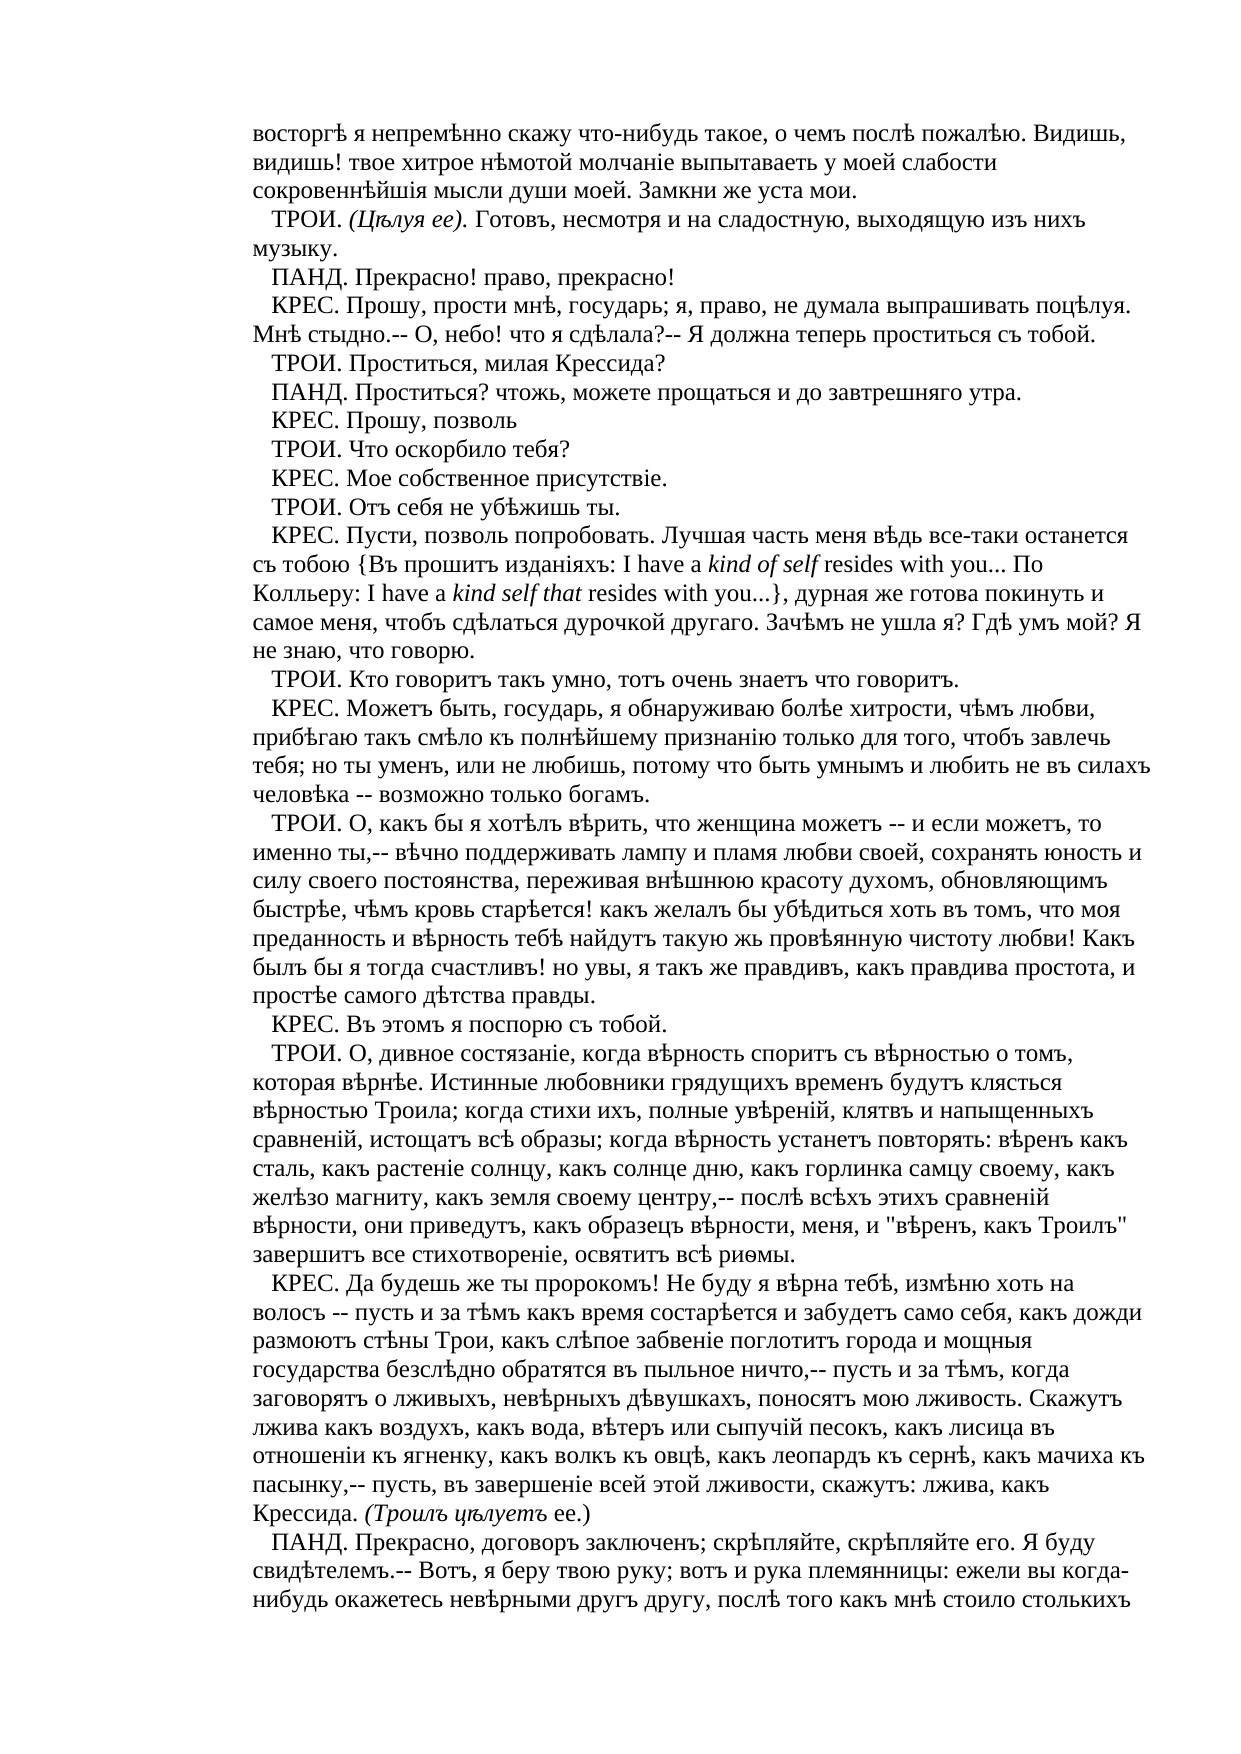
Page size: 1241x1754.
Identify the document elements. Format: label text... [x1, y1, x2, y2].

text ПАНД. Проститься? чтожь, можете прощаться и до завтрешняго утра. [252, 377, 1152, 406]
text ТРОИ. Отъ себя не убѣжишь ты. [252, 492, 1152, 521]
text ТРОИ. О, какъ бы я хотѣлъ вѣрить, что женщина можетъ -- и если можетъ, то именно ты,-- вѣчно поддерживать лампу и пламя любви своей, сохранять юность и силу своего постоянства, переживая внѣшнюю красоту духомъ, обновляющимъ быстрѣе, чѣмъ кровь старѣется! какъ желалъ бы убѣдиться хоть въ томъ, что моя преданность и вѣрность тебѣ найдутъ такую жь провѣянную чистоту любви! Какъ былъ бы я тогда счастливъ! но увы, я такъ же правдивъ, какъ правдива простота, и простѣе самого дѣтства правды. [252, 808, 1152, 1009]
text ТРОИ. Кто говоритъ такъ умно, тотъ очень знаетъ что говоритъ. [252, 664, 1152, 693]
text КРЕС. Въ этомъ я поспорю съ тобой. [252, 1009, 1152, 1038]
text КРЕС. Прошу, позволь [252, 406, 1152, 434]
text ПАНД. Прекрасно! право, прекрасно! [252, 262, 1152, 291]
text ТРОИ. О, дивное состязаніе, когда вѣрность споритъ съ вѣрностью о томъ, которая вѣрнѣе. Истинные любовники грядущихъ временъ будутъ клясться вѣрностью Троила; когда стихи ихъ, полные увѣреній, клятвъ и напыщенныхъ сравненій, истощатъ всѣ образы; когда вѣрность устанетъ повторять: вѣренъ какъ сталь, какъ растеніе солнцу, какъ солнце дню, какъ горлинка самцу своему, какъ желѣзо магниту, какъ земля своему центру,-- послѣ всѣхъ этихъ сравненій вѣрности, они приведутъ, какъ образецъ вѣрности, меня, и "вѣренъ, какъ Троилъ" завершитъ все стихотвореніе, освятитъ всѣ риѳмы. [252, 1038, 1152, 1268]
text КРЕС. Пусти, позволь попробовать. Лучшая часть меня вѣдь все-таки останется съ тобою {Въ прошитъ изданіяхъ: I have а kind of self resides with you... По Колльеру: I have а kind self that resides with you...}, дурная же готова покинуть и самое меня, чтобъ сдѣлаться дурочкой другаго. Зачѣмъ не ушла я? Гдѣ умъ мой? Я не знаю, что говорю. [252, 521, 1152, 664]
text КРЕС. Да будешь же ты пророкомъ! Не буду я вѣрна тебѣ, измѣню хоть на волосъ -- пусть и за тѣмъ какъ время состарѣется и забудетъ само себя, какъ дожди размоютъ стѣны Трои, какъ слѣпое забвеніе поглотитъ города и мощныя государства безслѣдно обратятся въ пыльное ничто,-- пусть и за тѣмъ, когда заговорятъ о лживыхъ, невѣрныхъ дѣвушкахъ, поносятъ мою лживость. Скажутъ лжива какъ воздухъ, какъ вода, вѣтеръ или сыпучій песокъ, какъ лисица въ отношеніи къ ягненку, какъ волкъ къ овцѣ, какъ леопардъ къ сернѣ, какъ мачиха къ пасынку,-- пусть, въ завершеніе всей этой лживости, скажутъ: лжива, какъ Крессида. (Троилъ цѣлуетъ ее.) [252, 1268, 1152, 1527]
text КРЕС. Мое собственное присутствіе. [252, 463, 1152, 492]
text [252, 1527, 1152, 1613]
text КРЕС. Прошу, прости мнѣ, государь; я, право, не думала выпрашивать поцѣлуя. Мнѣ стыдно.-- О, небо! что я сдѣлала?-- Я должна теперь проститься съ тобой. [252, 291, 1152, 348]
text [252, 118, 1152, 204]
text КРЕС. Можетъ быть, государь, я обнаруживаю болѣе хитрости, чѣмъ любви, прибѣгаю такъ смѣло къ полнѣйшему признанію только для того, чтобъ завлечь тебя; но ты уменъ, или не любишь, потому что быть умнымъ и любить не въ силахъ человѣка -- возможно только богамъ. [252, 693, 1152, 808]
text ТРОИ. (Цѣлуя ее). Готовъ, несмотря и на сладостную, выходящую изъ нихъ музыку. [252, 204, 1152, 262]
text ТРОИ. Что оскорбило тебя? [252, 434, 1152, 463]
text ТРОИ. Проститься, милая Крессида? [252, 348, 1152, 377]
